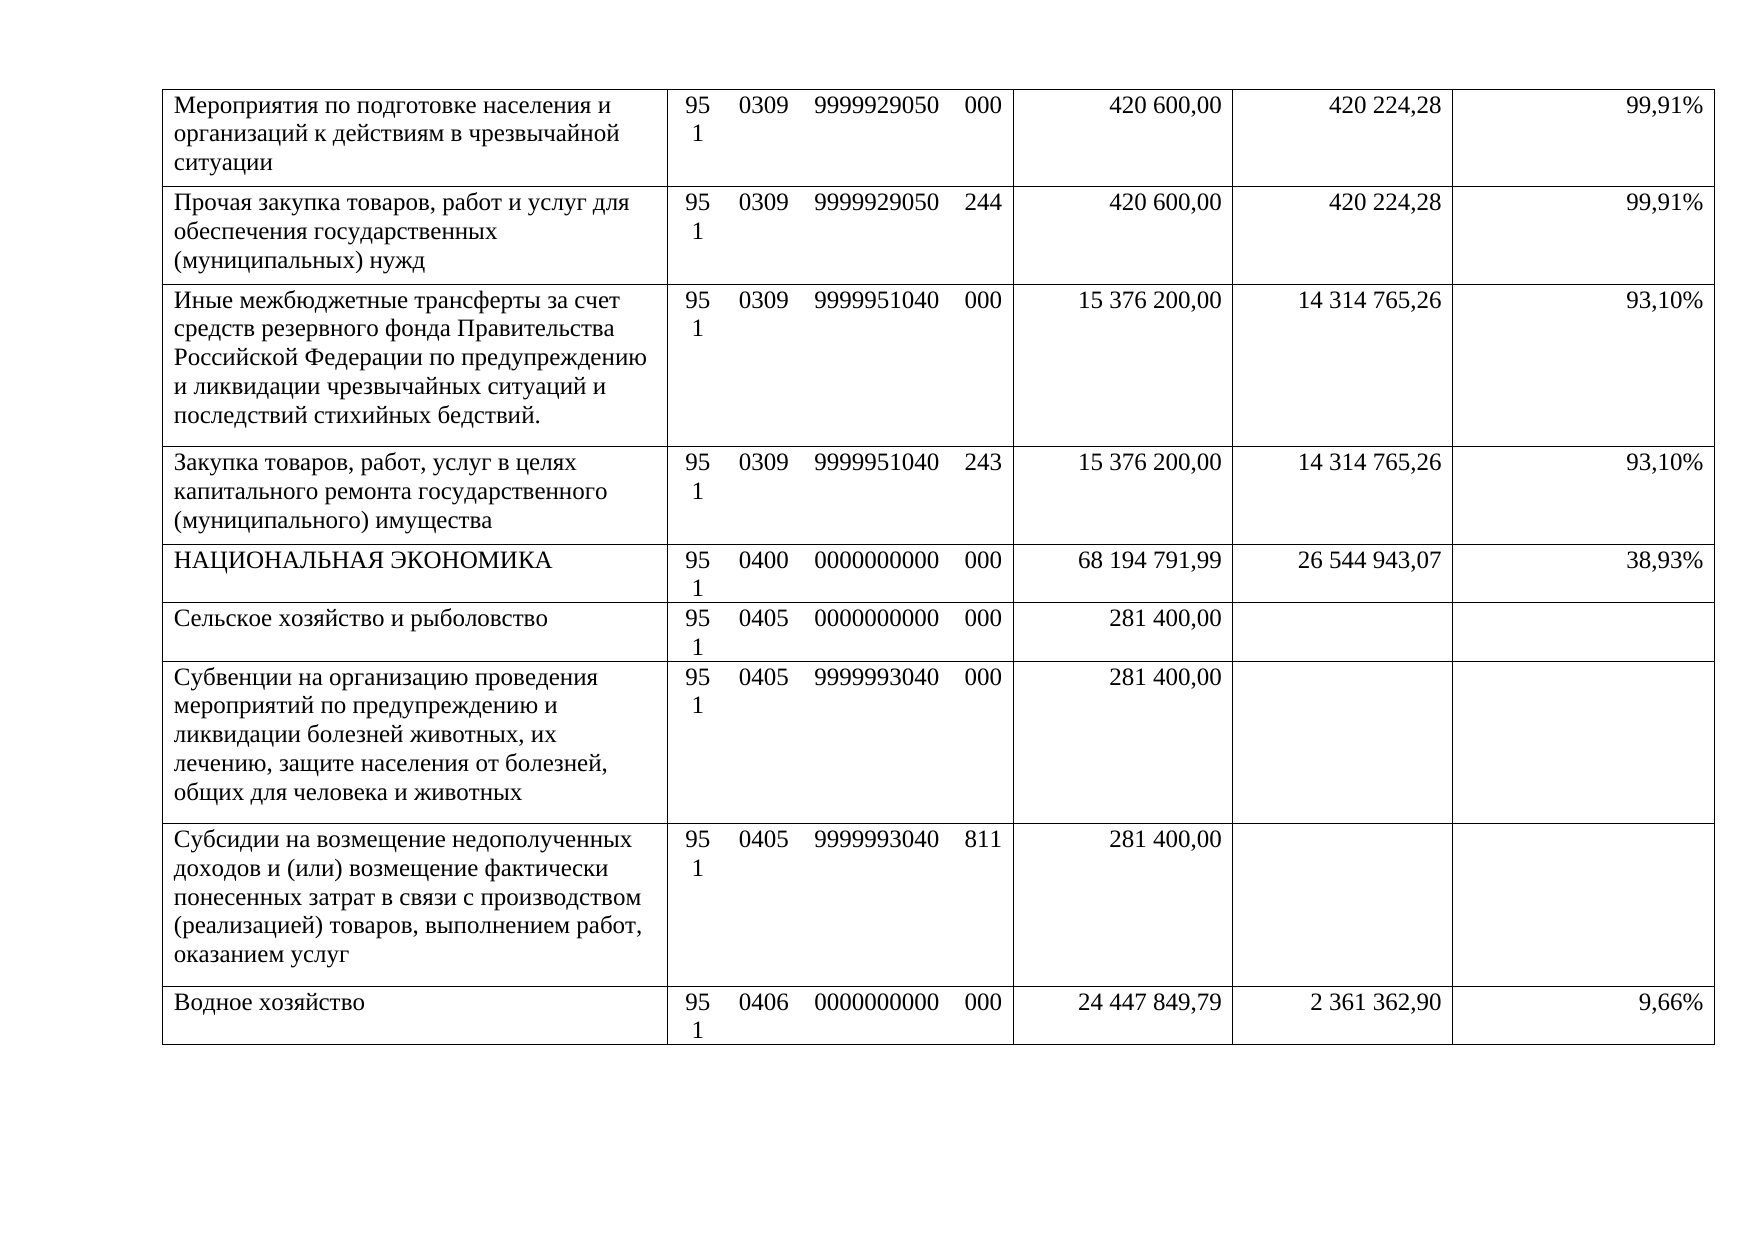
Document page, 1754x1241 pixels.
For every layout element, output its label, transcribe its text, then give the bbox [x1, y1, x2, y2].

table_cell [163, 187, 667, 284]
table_cell 420 600,00 [1014, 187, 1232, 284]
table_cell 420 600,00 [1014, 90, 1232, 186]
table_cell [1453, 603, 1714, 661]
table_cell 951 [668, 987, 727, 1044]
table_cell 000 [953, 662, 1013, 823]
table_cell [1233, 662, 1452, 823]
table_cell 000 [953, 285, 1013, 446]
table_cell 951 [668, 90, 727, 186]
table_cell 99,91% [1453, 187, 1714, 284]
table_cell 99,91% [1453, 90, 1714, 186]
table_cell 24 447 849,79 [1014, 987, 1232, 1044]
table_cell 951 [668, 545, 727, 602]
table_cell Сельское хозяйство и рыболовство [163, 603, 667, 661]
table_cell 68 194 791,99 [1014, 545, 1232, 602]
table_cell 0405 [728, 824, 800, 986]
table_cell 000 [953, 90, 1013, 186]
table_cell 0405 [728, 662, 800, 823]
table_cell 14 314 765,26 [1233, 285, 1452, 446]
table_cell Субсидии на возмещение недополученных доходов и (или) возмещение фактически понесенных затрат в связи с производством (реализацией) товаров, выполнением работ, оказанием услуг [163, 824, 667, 986]
table_cell 38,93% [1453, 545, 1714, 602]
table_cell Водное хозяйство [163, 987, 667, 1044]
table_cell 93,10% [1453, 447, 1714, 544]
table_cell 281 400,00 [1014, 824, 1232, 986]
table_cell 000 [953, 545, 1013, 602]
table_cell 000 [953, 603, 1013, 661]
table_cell 9,66% [1453, 987, 1714, 1044]
table_cell 0000000000 [800, 603, 953, 661]
table_cell 9999951040 [800, 285, 953, 446]
table_cell 0406 [728, 987, 800, 1044]
table_cell [1233, 603, 1452, 661]
table_cell 0405 [728, 603, 800, 661]
table_cell 420 224,28 [1233, 90, 1452, 186]
table_cell Иные межбюджетные трансферты за счет средств резервного фонда Правительства Российской Федерации по предупреждению и ликвидации чрезвычайных ситуаций и последствий стихийных бедствий. [163, 285, 667, 446]
table_cell 0309 [728, 90, 800, 186]
table_cell 000 [953, 987, 1013, 1044]
table_cell 15 376 200,00 [1014, 285, 1232, 446]
table_cell 811 [953, 824, 1013, 986]
table_cell 9999951040 [800, 447, 953, 544]
table_cell 0309 [728, 285, 800, 446]
table_cell 14 314 765,26 [1233, 447, 1452, 544]
table_cell [1453, 824, 1714, 986]
table_cell Закупка товаров, работ, услуг в целях капитального ремонта государственного (муниципального) имущества [163, 447, 667, 544]
table_cell 93,10% [1453, 285, 1714, 446]
table_cell [1233, 824, 1452, 986]
table_cell [1453, 662, 1714, 823]
table_cell 420 224,28 [1233, 187, 1452, 284]
table_cell 0000000000 [800, 545, 953, 602]
table_cell 951 [668, 603, 727, 661]
table_cell 26 544 943,07 [1233, 545, 1452, 602]
table_cell 0309 [728, 447, 800, 544]
table_cell 281 400,00 [1014, 662, 1232, 823]
table_cell 0000000000 [800, 987, 953, 1044]
table_cell 9999993040 [800, 662, 953, 823]
table_cell 951 [668, 824, 727, 986]
table_cell 244 [953, 187, 1013, 284]
table_cell 15 376 200,00 [1014, 447, 1232, 544]
table_cell 9999993040 [800, 824, 953, 986]
table_cell 9999929050 [800, 187, 953, 284]
table_cell Мероприятия по подготовке населения и организаций к действиям в чрезвычайной ситуации [163, 90, 667, 186]
table_cell 951 [668, 285, 727, 446]
table_cell 951 [668, 662, 727, 823]
table_cell 0400 [728, 545, 800, 602]
table_cell 9999929050 [800, 90, 953, 186]
table_cell 281 400,00 [1014, 603, 1232, 661]
table_cell 0309 [728, 187, 800, 284]
table_cell Субвенции на организацию проведения мероприятий по предупреждению и ликвидации болезней животных, их лечению, защите населения от болезней, общих для человека и животных [163, 662, 667, 823]
table_cell 2 361 362,90 [1233, 987, 1452, 1044]
table_cell НАЦИОНАЛЬНАЯ ЭКОНОМИКА [163, 545, 667, 602]
table_cell 951 [668, 187, 727, 284]
table_cell 951 [668, 447, 727, 544]
table_cell 243 [953, 447, 1013, 544]
